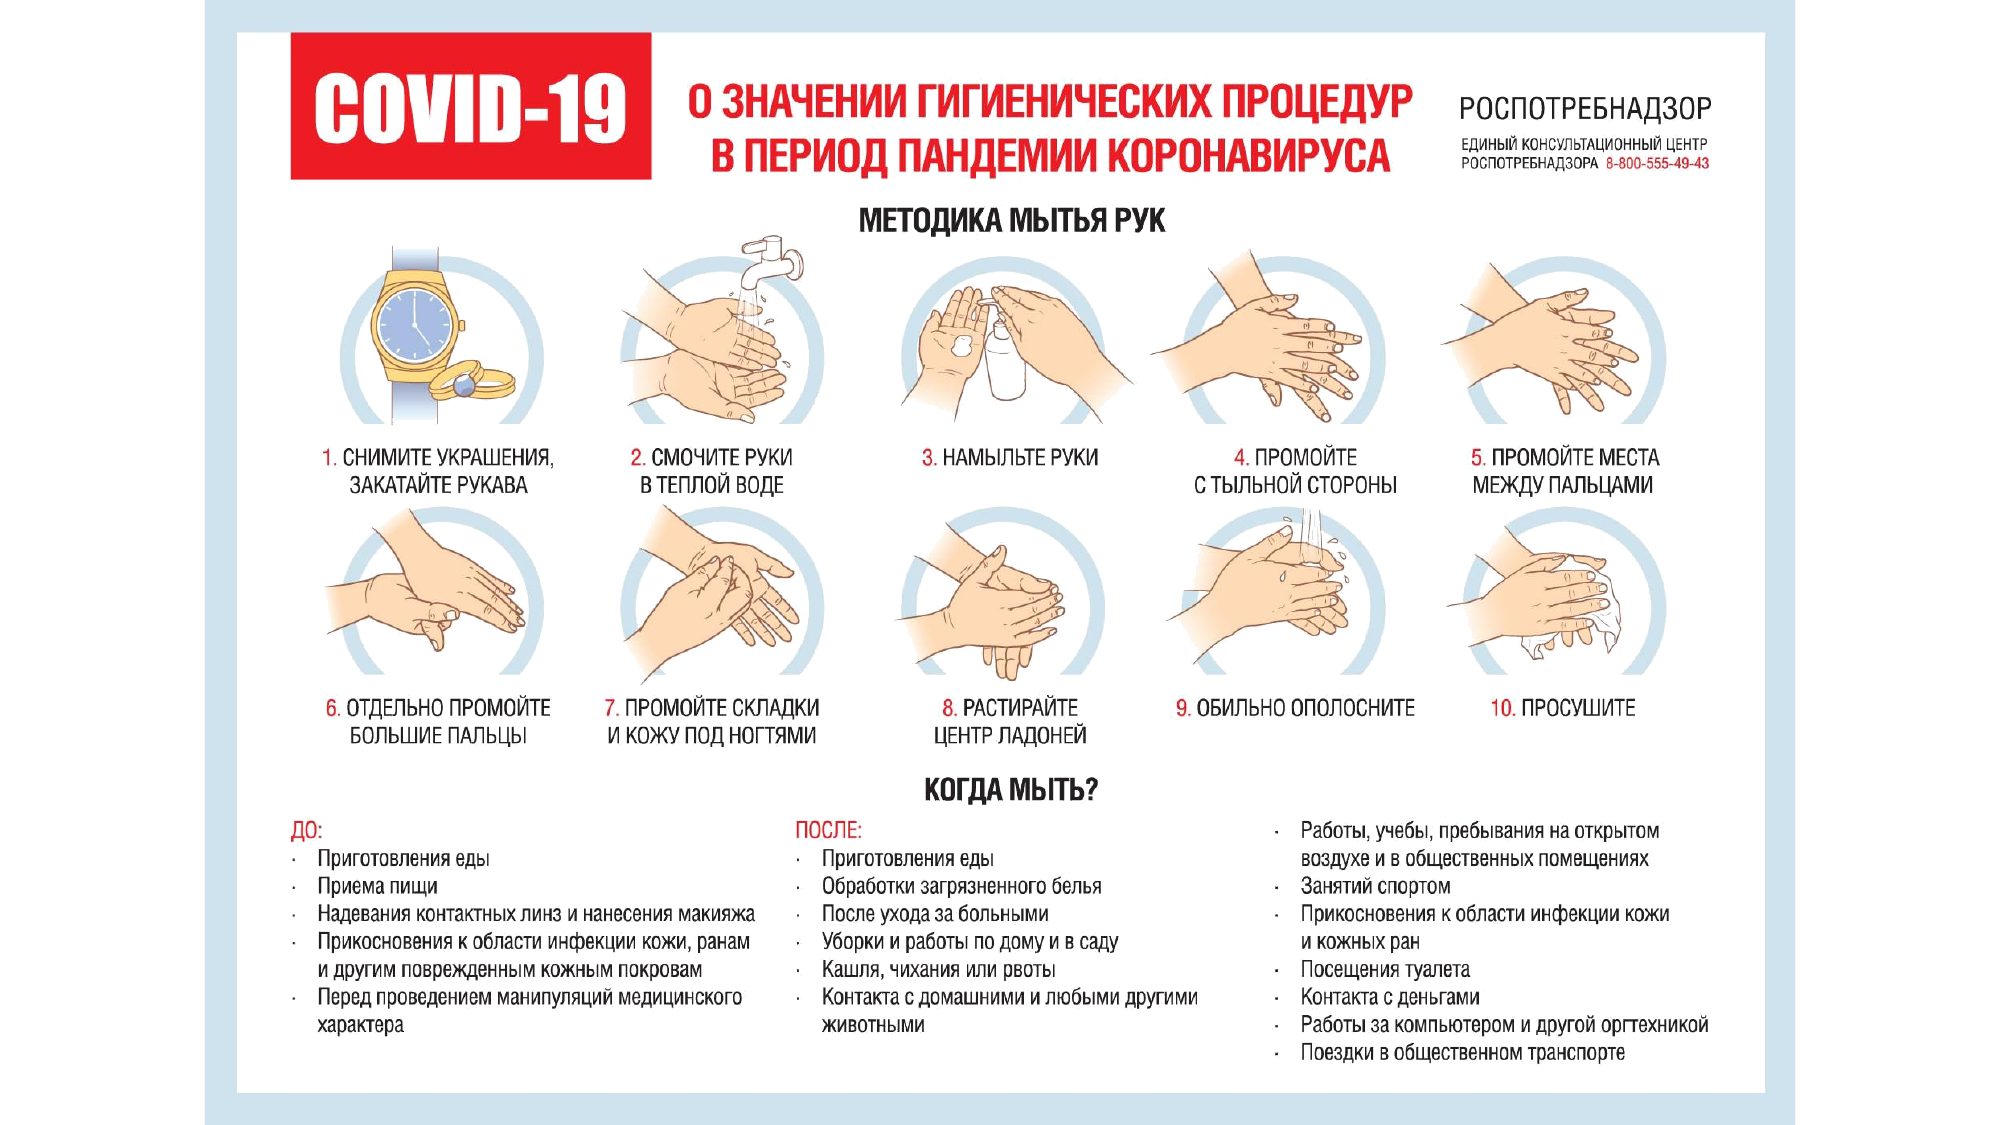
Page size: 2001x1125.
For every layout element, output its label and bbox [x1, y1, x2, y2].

picture [204, 0, 1796, 1125]
